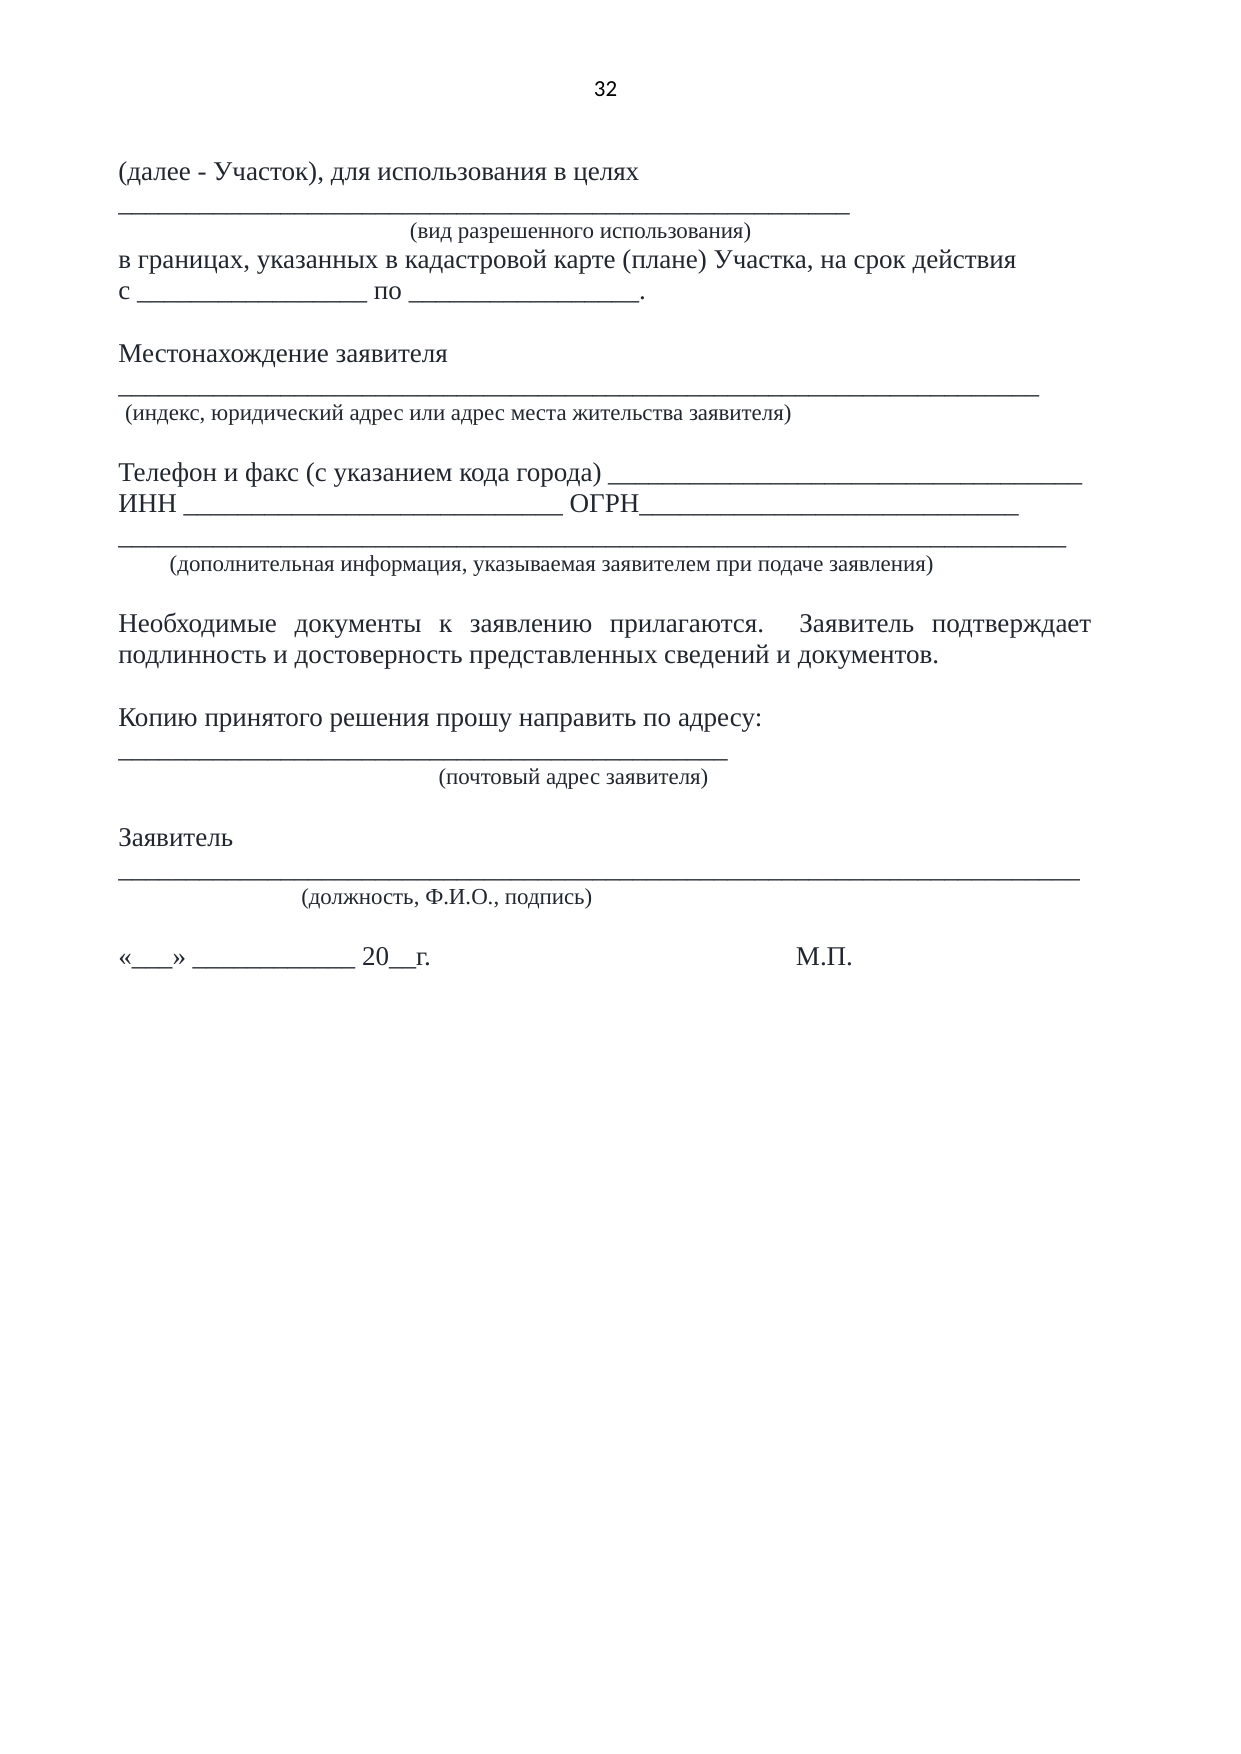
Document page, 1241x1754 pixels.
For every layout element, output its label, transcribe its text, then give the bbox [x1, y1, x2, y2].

text Необходимые документы к заявлению прилагаются. Заявитель подтверждает подлинность и достоверность представленных сведений и документов. [118, 607, 1092, 670]
text Копию принятого решения прошу направить по адресу: _____________________________________________ [118, 701, 1092, 763]
text (далее - Участок), для использования в целях ______________________________________________________ [118, 154, 1092, 217]
text (дополнительная информация, указываемая заявителем при подаче заявления) [118, 550, 1092, 576]
text с _________________ по _________________. [118, 274, 1092, 306]
text Телефон и факс (с указанием кода города) ___________________________________ [118, 456, 1092, 488]
text Местонахождение заявителя ____________________________________________________________________ [118, 337, 1092, 399]
text (должность, Ф.И.О., подпись) [118, 883, 1092, 909]
text Заявитель _______________________________________________________________________ [118, 821, 1092, 883]
text (индекс, юридический адрес или адрес места жительства заявителя) [118, 399, 1092, 425]
text ИНН ____________________________ ОГРН____________________________ [118, 488, 1092, 519]
text ______________________________________________________________________ [118, 519, 1092, 550]
text (вид разрешенного использования) [118, 217, 1092, 243]
text «___» ____________ 20__г. М.П. [118, 940, 1092, 972]
text (почтовый адрес заявителя) [118, 763, 1092, 789]
text в границах, указанных в кадастровой карте (плане) Участка, на срок действия [118, 243, 1092, 274]
